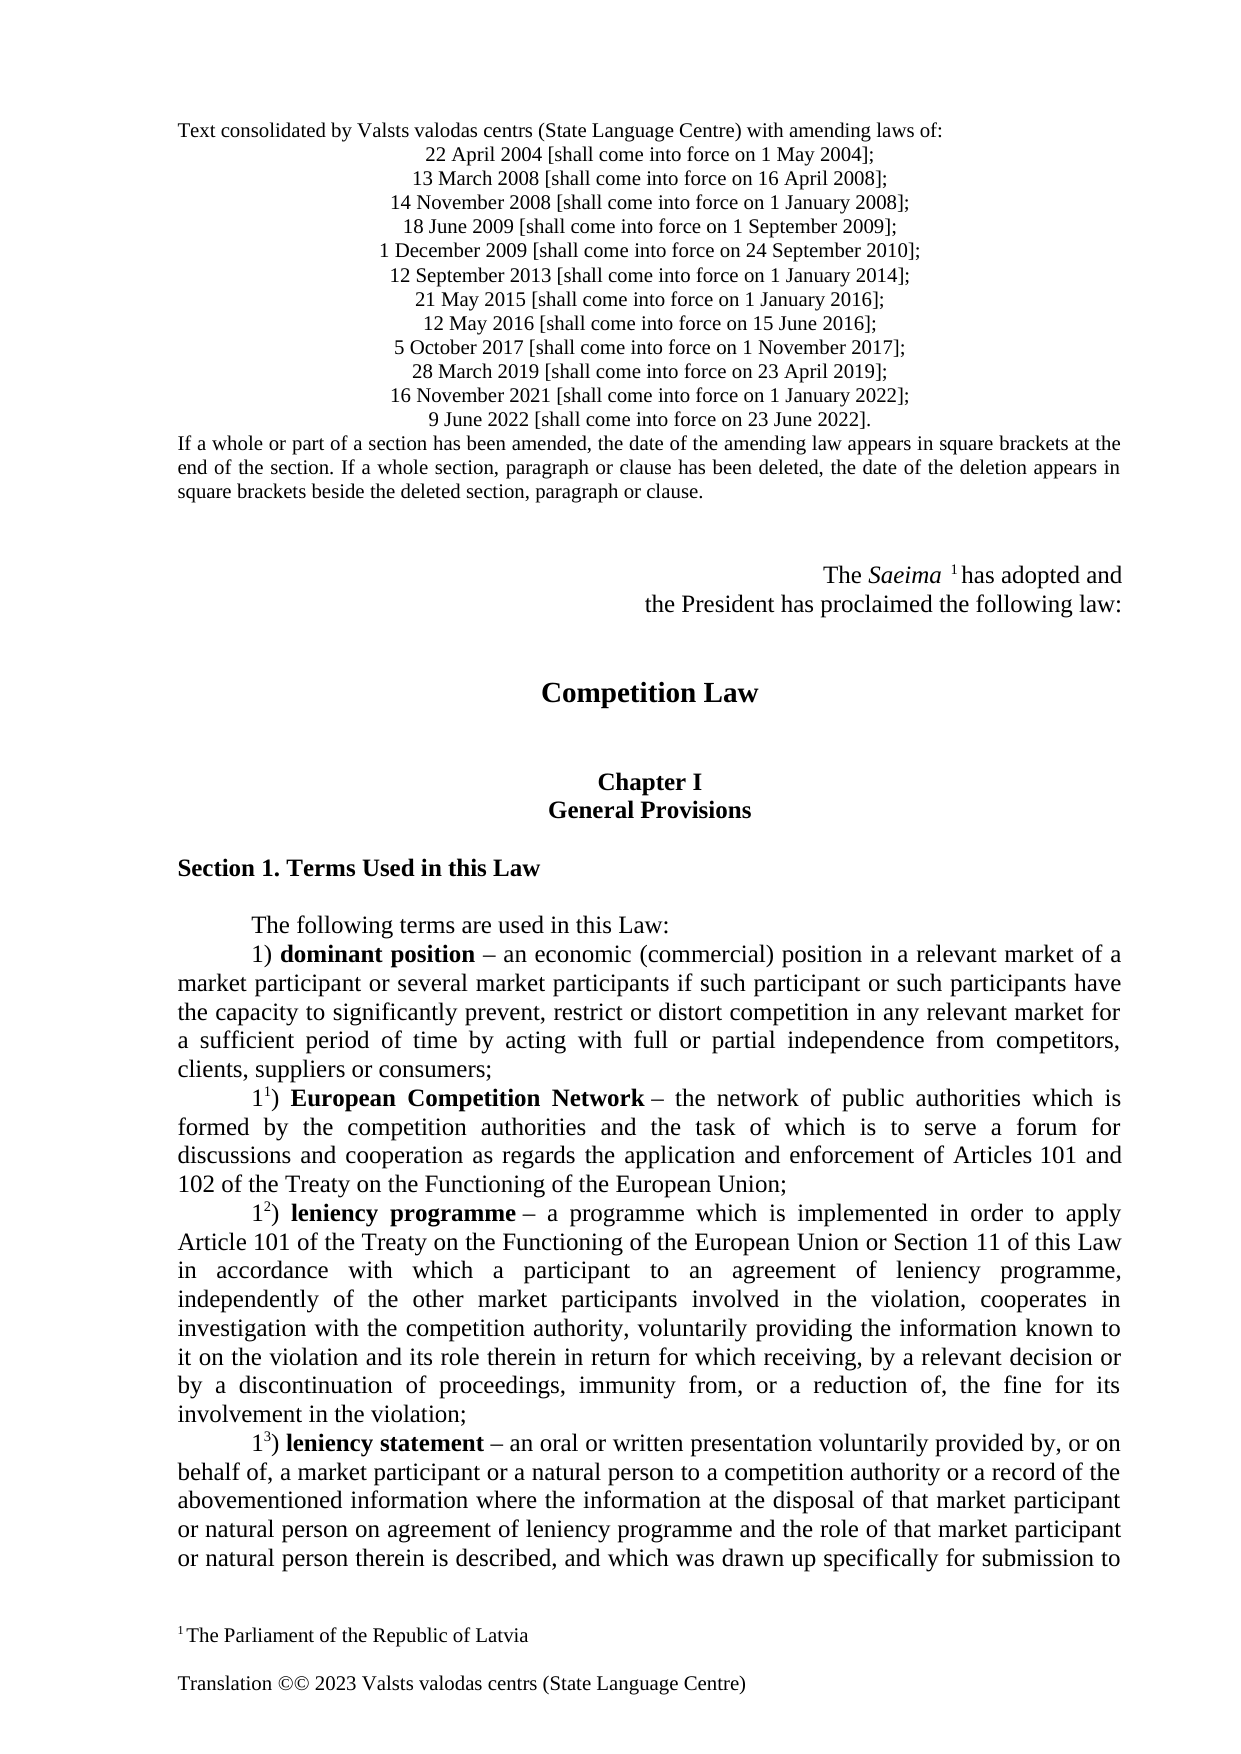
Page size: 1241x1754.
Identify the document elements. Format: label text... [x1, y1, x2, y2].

text 16 November 2021 [shall come into force on 1 January 2022]; [177, 383, 1122, 407]
text 21 May 2015 [shall come into force on 1 January 2016]; [177, 287, 1122, 311]
text The Saeima 1 has adopted and [177, 561, 1122, 589]
text Text consolidated by Valsts valodas centrs (State Language Centre) with amending laws of: [177, 118, 1122, 142]
text The following terms are used in this Law: [177, 910, 1122, 939]
text 14 November 2008 [shall come into force on 1 January 2008]; [177, 190, 1122, 214]
text 28 March 2019 [shall come into force on 23 April 2019]; [177, 359, 1122, 383]
text Section 1. Terms Used in this Law [177, 853, 1122, 882]
text 12 September 2013 [shall come into force on 1 January 2014]; [177, 262, 1122, 287]
text Chapter I [177, 767, 1122, 795]
text 5 October 2017 [shall come into force on 1 November 2017]; [177, 335, 1122, 359]
text 22 April 2004 [shall come into force on 1 May 2004]; [177, 142, 1122, 166]
text 1 December 2009 [shall come into force on 24 September 2010]; [177, 238, 1122, 262]
text 11) European Competition Network – the network of public authorities which is formed by the competition authorities and the task of which is to serve a forum for discussions and cooperation as regards the application and enforcement of Articles 101 and 102 of the Treaty on the Functioning of the European Union; [177, 1083, 1122, 1198]
text the President has proclaimed the following law: [177, 589, 1122, 618]
text If a whole or part of a section has been amended, the date of the amending law appears in square brackets at the end of the section. If a whole section, paragraph or clause has been deleted, the date of the deletion appears in square brackets beside the deleted section, paragraph or clause. [177, 431, 1122, 503]
text 12) leniency programme – a programme which is implemented in order to apply Article 101 of the Treaty on the Functioning of the European Union or Section 11 of this Law in accordance with which a participant to an agreement of leniency programme, independently of the other market participants involved in the violation, cooperates in investigation with the competition authority, voluntarily providing the information known to it on the violation and its role therein in return for which receiving, by a relevant decision or by a discontinuation of proceedings, immunity from, or a reduction of, the fine for its involvement in the violation; [177, 1198, 1122, 1428]
text 12 May 2016 [shall come into force on 15 June 2016]; [177, 311, 1122, 335]
text Competition Law [177, 676, 1122, 709]
text 18 June 2009 [shall come into force on 1 September 2009]; [177, 214, 1122, 238]
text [177, 1428, 1122, 1572]
text General Provisions [177, 795, 1122, 824]
text 9 June 2022 [shall come into force on 23 June 2022]. [177, 407, 1122, 431]
text 1) dominant position – an economic (commercial) position in a relevant market of a market participant or several market participants if such participant or such participants have the capacity to significantly prevent, restrict or distort competition in any relevant market for a sufficient period of time by acting with full or partial independence from competitors, clients, suppliers or consumers; [177, 939, 1122, 1083]
text 13 March 2008 [shall come into force on 16 April 2008]; [177, 166, 1122, 190]
